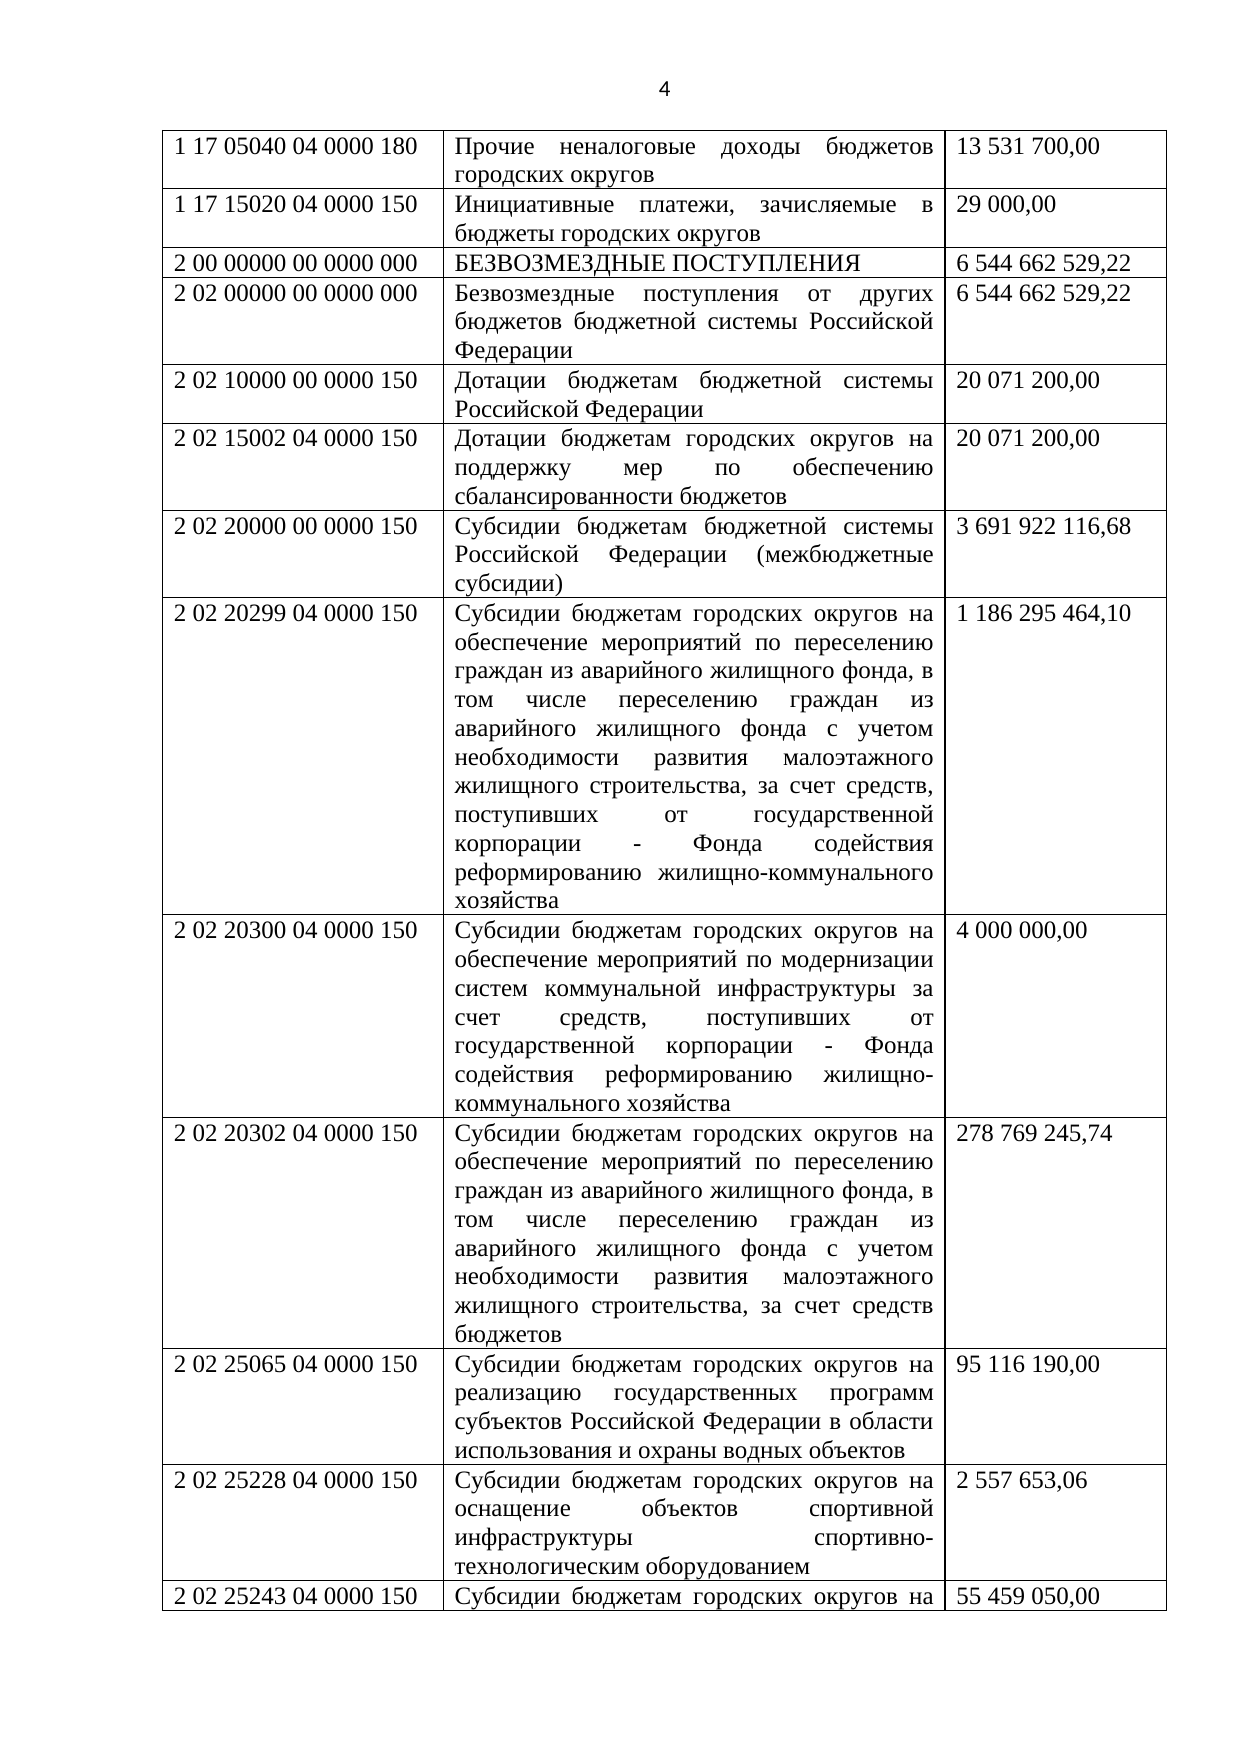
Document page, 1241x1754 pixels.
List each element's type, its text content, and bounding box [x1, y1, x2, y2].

table_cell 278 769 245,74 [946, 1118, 1166, 1348]
table_cell 4 000 000,00 [946, 915, 1166, 1117]
table_cell Дотации бюджетам городских округов на поддержку мер по обеспечению сбалансированности бюджетов [444, 424, 944, 510]
table_cell Инициативные платежи, зачисляемые в бюджеты городских округов [444, 189, 944, 247]
table_cell 2 02 00000 00 0000 000 [163, 278, 443, 364]
table_cell Субсидии бюджетам городских округов на обеспечение мероприятий по переселению граждан из аварийного жилищного фонда, в том числе переселению граждан из аварийного жилищного фонда с учетом необходимости развития малоэтажного жилищного строительства, за счет средств бюджетов [444, 1118, 944, 1348]
table_cell 2 557 653,06 [946, 1465, 1166, 1580]
table_cell 2 02 20299 04 0000 150 [163, 598, 443, 914]
table_cell 2 00 00000 00 0000 000 [163, 248, 443, 277]
table_cell 20 071 200,00 [946, 424, 1166, 510]
table_cell 1 17 05040 04 0000 180 [163, 131, 443, 188]
table_cell Субсидии бюджетам городских округов на оснащение объектов спортивной инфраструктуры спортивно-технологическим оборудованием [444, 1465, 944, 1580]
table_cell Субсидии бюджетам бюджетной системы Российской Федерации (межбюджетные субсидии) [444, 511, 944, 597]
table_cell 1 17 15020 04 0000 150 [163, 189, 443, 247]
table_cell Субсидии бюджетам городских округов на обеспечение мероприятий по переселению граждан из аварийного жилищного фонда, в том числе переселению граждан из аварийного жилищного фонда с учетом необходимости развития малоэтажного жилищного строительства, за счет средств, поступивших от государственной корпорации - Фонда содействия реформированию жилищно-коммунального хозяйства [444, 598, 944, 914]
table_cell 2 02 20302 04 0000 150 [163, 1118, 443, 1348]
table_cell Дотации бюджетам бюджетной системы Российской Федерации [444, 365, 944, 422]
table_cell 2 02 25065 04 0000 150 [163, 1349, 443, 1464]
table_cell 2 02 10000 00 0000 150 [163, 365, 443, 422]
table_cell 2 02 25228 04 0000 150 [163, 1465, 443, 1580]
table_cell 2 02 15002 04 0000 150 [163, 424, 443, 510]
table_cell 6 544 662 529,22 [946, 278, 1166, 364]
table_cell Прочие неналоговые доходы бюджетов городских округов [444, 131, 944, 188]
table_cell Безвозмездные поступления от других бюджетов бюджетной системы Российской Федерации [444, 278, 944, 364]
table_cell 55 459 050,00 [946, 1581, 1166, 1609]
table_cell 3 691 922 116,68 [946, 511, 1166, 597]
table_cell 6 544 662 529,22 [946, 248, 1166, 277]
table_cell Субсидии бюджетам городских округов на реализацию государственных программ субъектов Российской Федерации в области использования и охраны водных объектов [444, 1349, 944, 1464]
table_cell 20 071 200,00 [946, 365, 1166, 422]
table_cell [163, 1581, 443, 1609]
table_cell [444, 1581, 944, 1609]
table_cell 1 186 295 464,10 [946, 598, 1166, 914]
table_cell БЕЗВОЗМЕЗДНЫЕ ПОСТУПЛЕНИЯ [444, 248, 944, 277]
table_cell 29 000,00 [946, 189, 1166, 247]
table_cell 2 02 20300 04 0000 150 [163, 915, 443, 1117]
table_cell 95 116 190,00 [946, 1349, 1166, 1464]
table_cell Субсидии бюджетам городских округов на обеспечение мероприятий по модернизации систем коммунальной инфраструктуры за счет средств, поступивших от государственной корпорации - Фонда содействия реформированию жилищно-коммунального хозяйства [444, 915, 944, 1117]
table_cell 13 531 700,00 [946, 131, 1166, 188]
table_cell 2 02 20000 00 0000 150 [163, 511, 443, 597]
